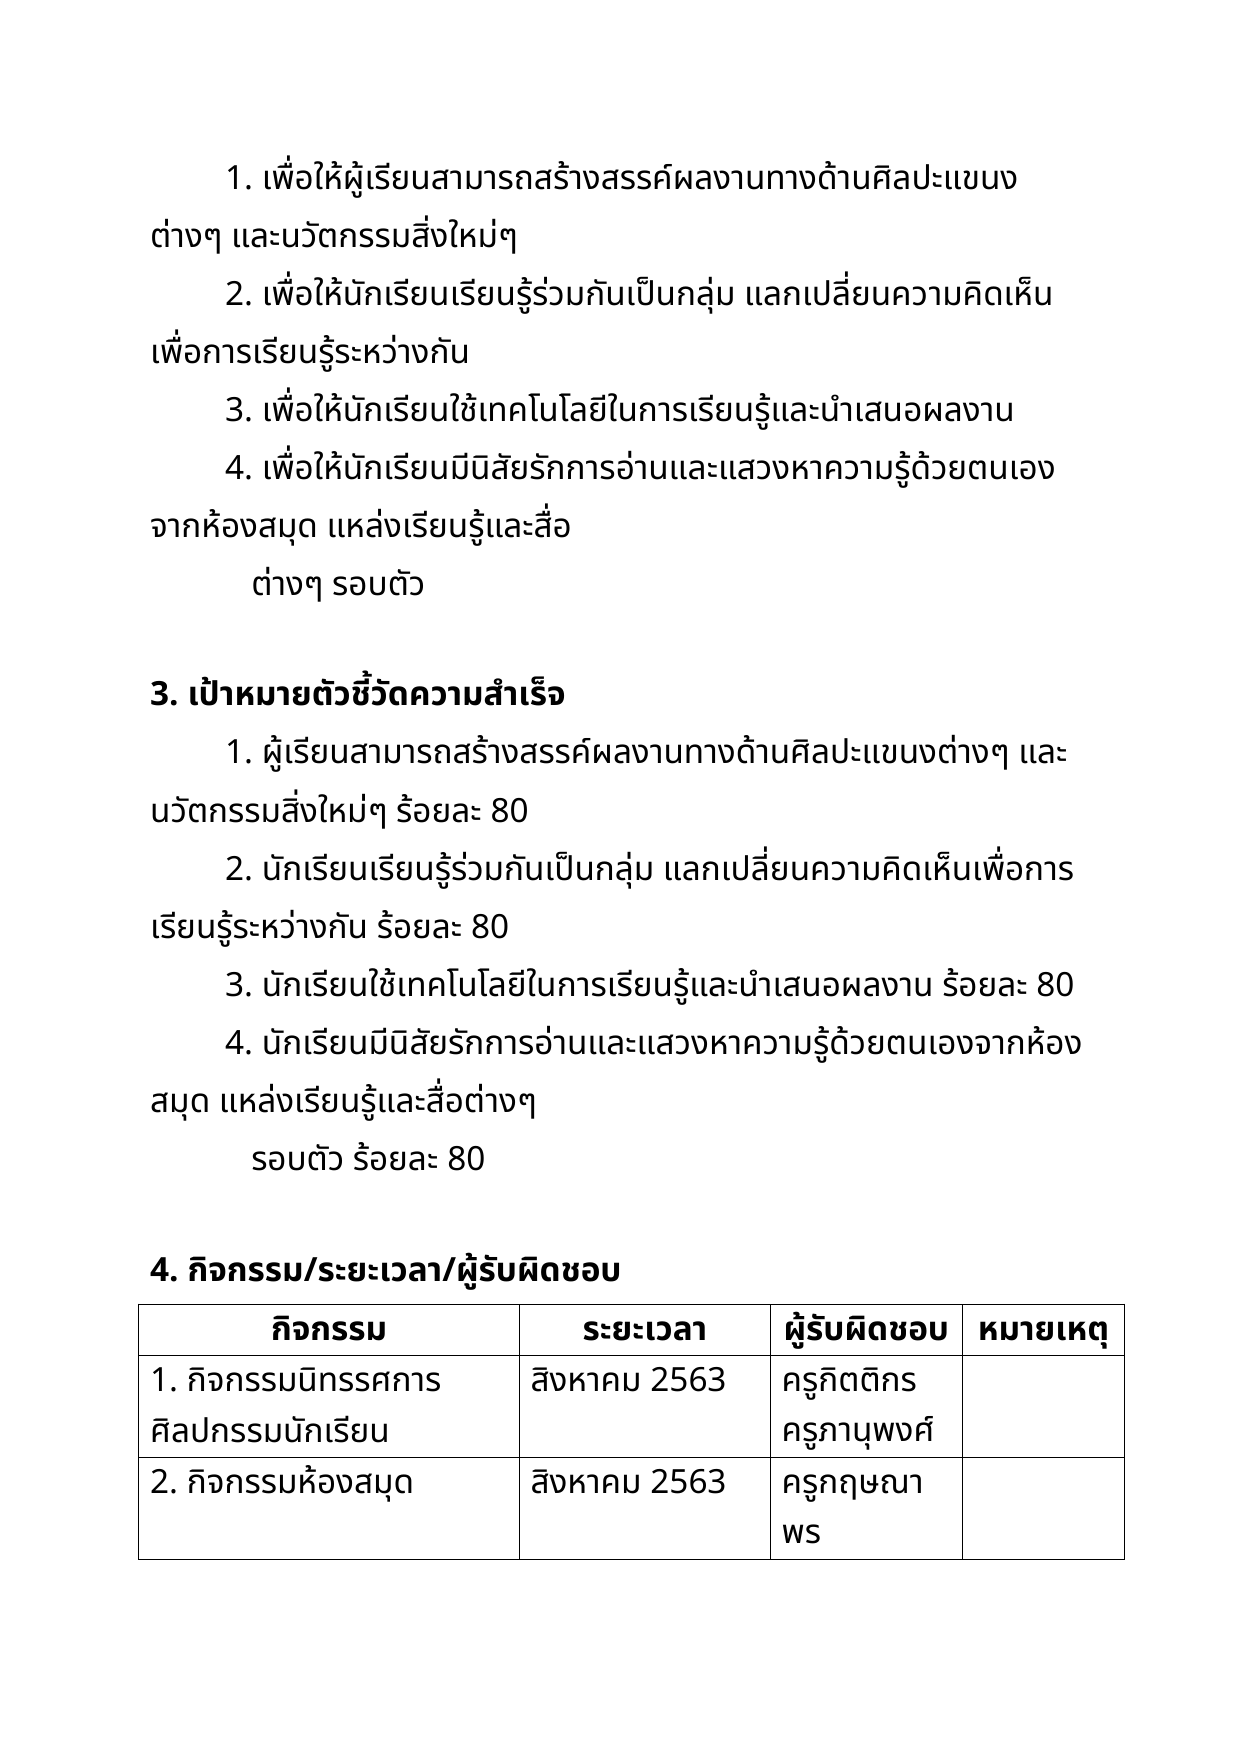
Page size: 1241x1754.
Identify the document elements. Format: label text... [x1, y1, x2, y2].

text 3. เป้าหมายตัวชี้วัดความสำเร็จ [150, 670, 1090, 721]
table_cell 2. กิจกรรมห้องสมุด [139, 1458, 519, 1559]
table_cell สิงหาคม 2563 [520, 1356, 770, 1457]
table_header ระยะเวลา [520, 1305, 770, 1355]
text 3. เพื่อให้นักเรียนใช้เทคโนโลยีในการเรียนรู้และนำเสนอผลงาน [225, 386, 1090, 437]
text 3. นักเรียนใช้เทคโนโลยีในการเรียนรู้และนำเสนอผลงาน ร้อยละ 80 [225, 961, 1090, 1011]
table_header หมายเหตุ [963, 1305, 1124, 1355]
table_cell [963, 1356, 1124, 1457]
table_cell ครูกิตติกร ครูภานุพงศ์ [771, 1356, 962, 1457]
text 4. นักเรียนมีนิสัยรักการอ่านและแสวงหาความรู้ด้วยตนเองจากห้องสมุด แหล่งเรียนรู้และสื่อต่างๆ [150, 1019, 1090, 1127]
text 2. เพื่อให้นักเรียนเรียนรู้ร่วมกันเป็นกลุ่ม แลกเปลี่ยนความคิดเห็นเพื่อการเรียนรู้ระหว่างกัน [150, 270, 1090, 378]
table_header ผู้รับผิดชอบ [771, 1305, 962, 1355]
table_cell สิงหาคม 2563 [520, 1458, 770, 1559]
table_cell [963, 1458, 1124, 1559]
table_cell ครูกฤษณาพร [771, 1458, 962, 1559]
text 1. เพื่อให้ผู้เรียนสามารถสร้างสรรค์ผลงานทางด้านศิลปะแขนงต่างๆ และนวัตกรรมสิ่งใหม่ๆ [150, 154, 1090, 262]
table_header กิจกรรม [139, 1305, 519, 1355]
text ต่างๆ รอบตัว [150, 560, 1090, 611]
text 4. กิจกรรม/ระยะเวลา/ผู้รับผิดชอบ [150, 1245, 1090, 1296]
table_cell 1. กิจกรรมนิทรรศการศิลปกรรมนักเรียน [139, 1356, 519, 1457]
text 4. เพื่อให้นักเรียนมีนิสัยรักการอ่านและแสวงหาความรู้ด้วยตนเองจากห้องสมุด แหล่งเรียนรู้และสื่อ [150, 444, 1090, 553]
text 2. นักเรียนเรียนรู้ร่วมกันเป็นกลุ่ม แลกเปลี่ยนความคิดเห็นเพื่อการเรียนรู้ระหว่างกัน ร้อยละ 80 [150, 844, 1090, 953]
text 1. ผู้เรียนสามารถสร้างสรรค์ผลงานทางด้านศิลปะแขนงต่างๆ และนวัตกรรมสิ่งใหม่ๆ ร้อยละ 80 [150, 728, 1090, 837]
text รอบตัว ร้อยละ 80 [150, 1135, 1090, 1186]
